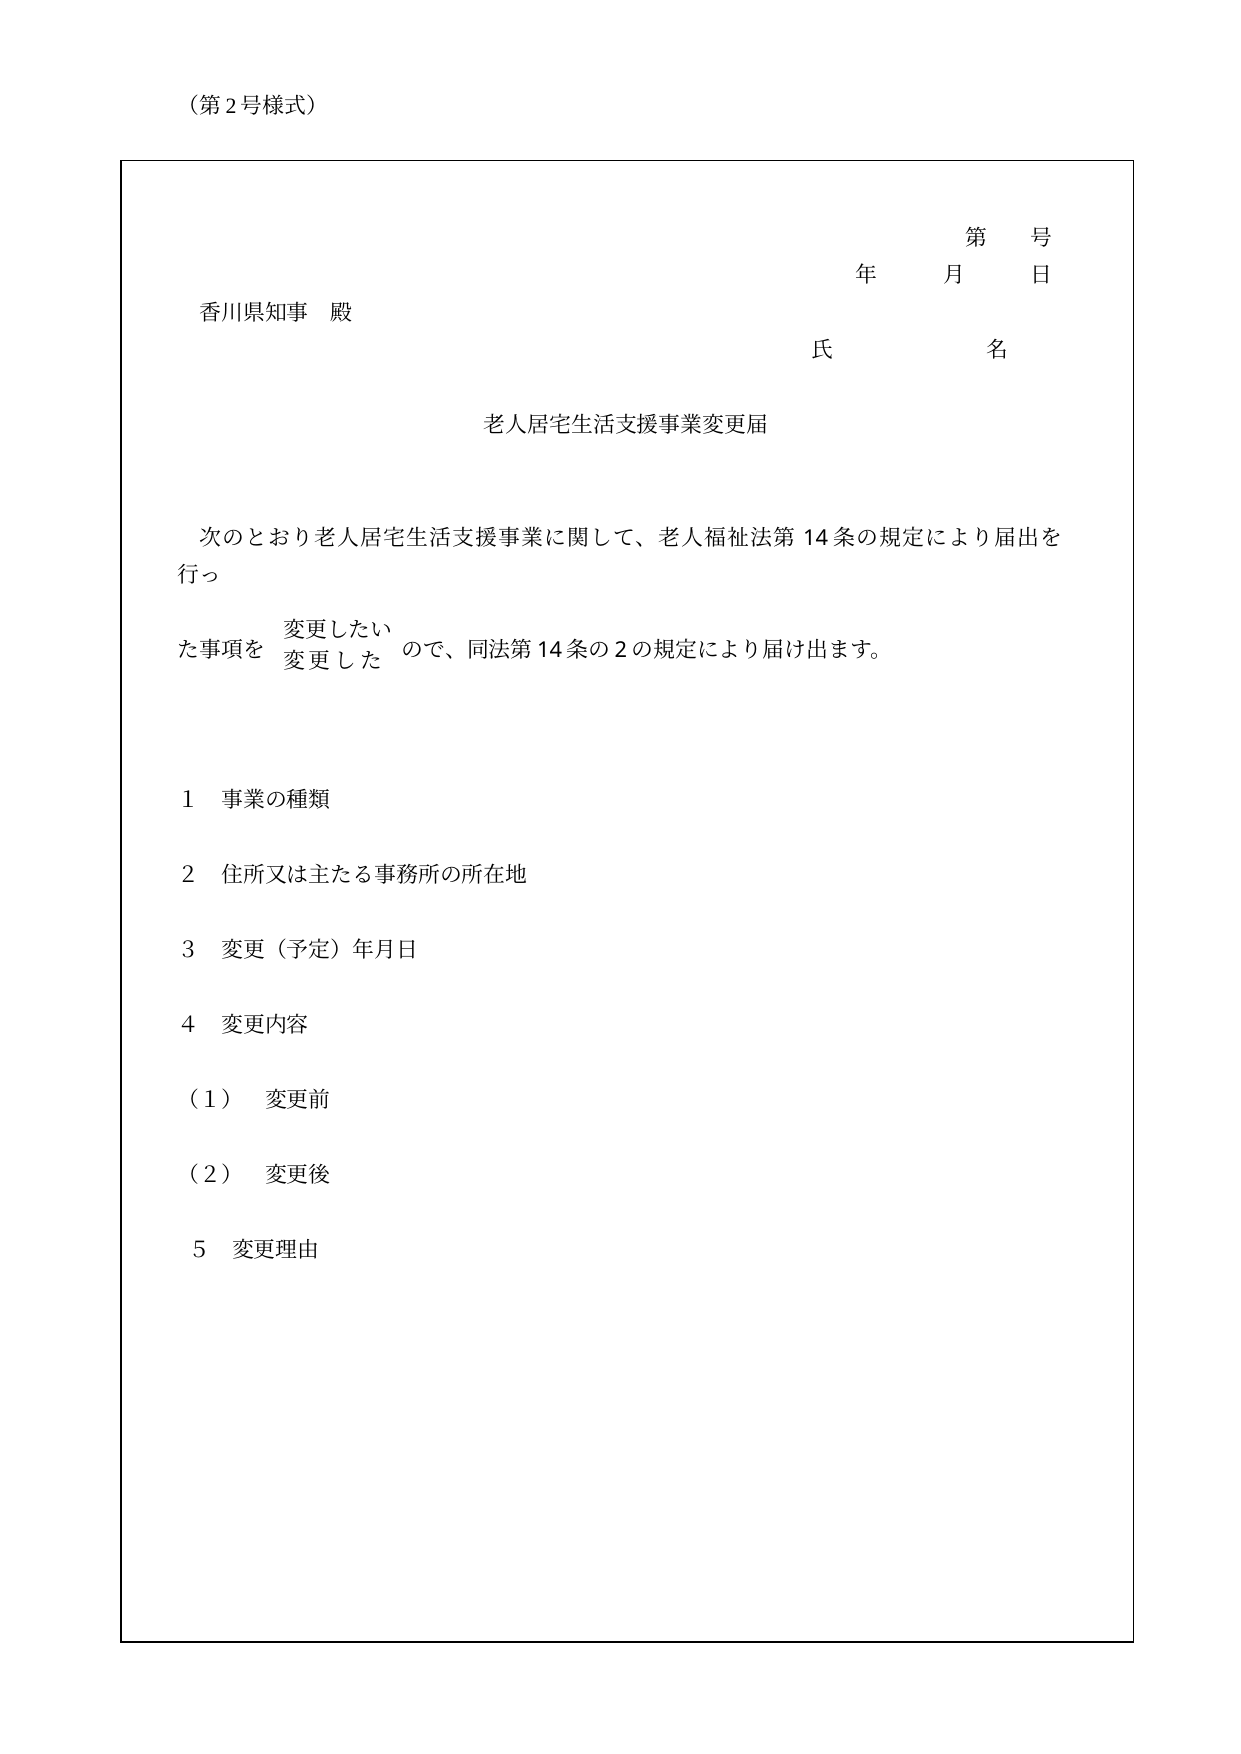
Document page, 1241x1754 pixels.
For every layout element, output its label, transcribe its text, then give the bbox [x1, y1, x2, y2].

text ２ 住所又は主たる事務所の所在地 [177, 854, 1063, 892]
text １ 事業の種類 [177, 779, 1063, 817]
text ４ 変更内容 [177, 1004, 1063, 1042]
text ３ 変更（予定）年月日 [177, 929, 1063, 967]
text 氏 名 [177, 329, 1063, 367]
text （２） 変更後 [177, 1154, 1063, 1192]
text た事項を ので、同法第14条の2の規定により届け出ます。 [177, 629, 1063, 667]
text 老人居宅生活支援事業変更届 [177, 404, 1063, 442]
text 香川県知事 殿 [177, 292, 1063, 329]
text （１） 変更前 [177, 1079, 1063, 1117]
text 次のとおり老人居宅生活支援事業に関して、老人福祉法第14条の規定により届出を行っ [177, 517, 1063, 592]
text ５ 変更理由 [177, 1229, 1063, 1267]
text 第 号 [177, 217, 1063, 254]
text 年 月 日 [177, 254, 1063, 292]
